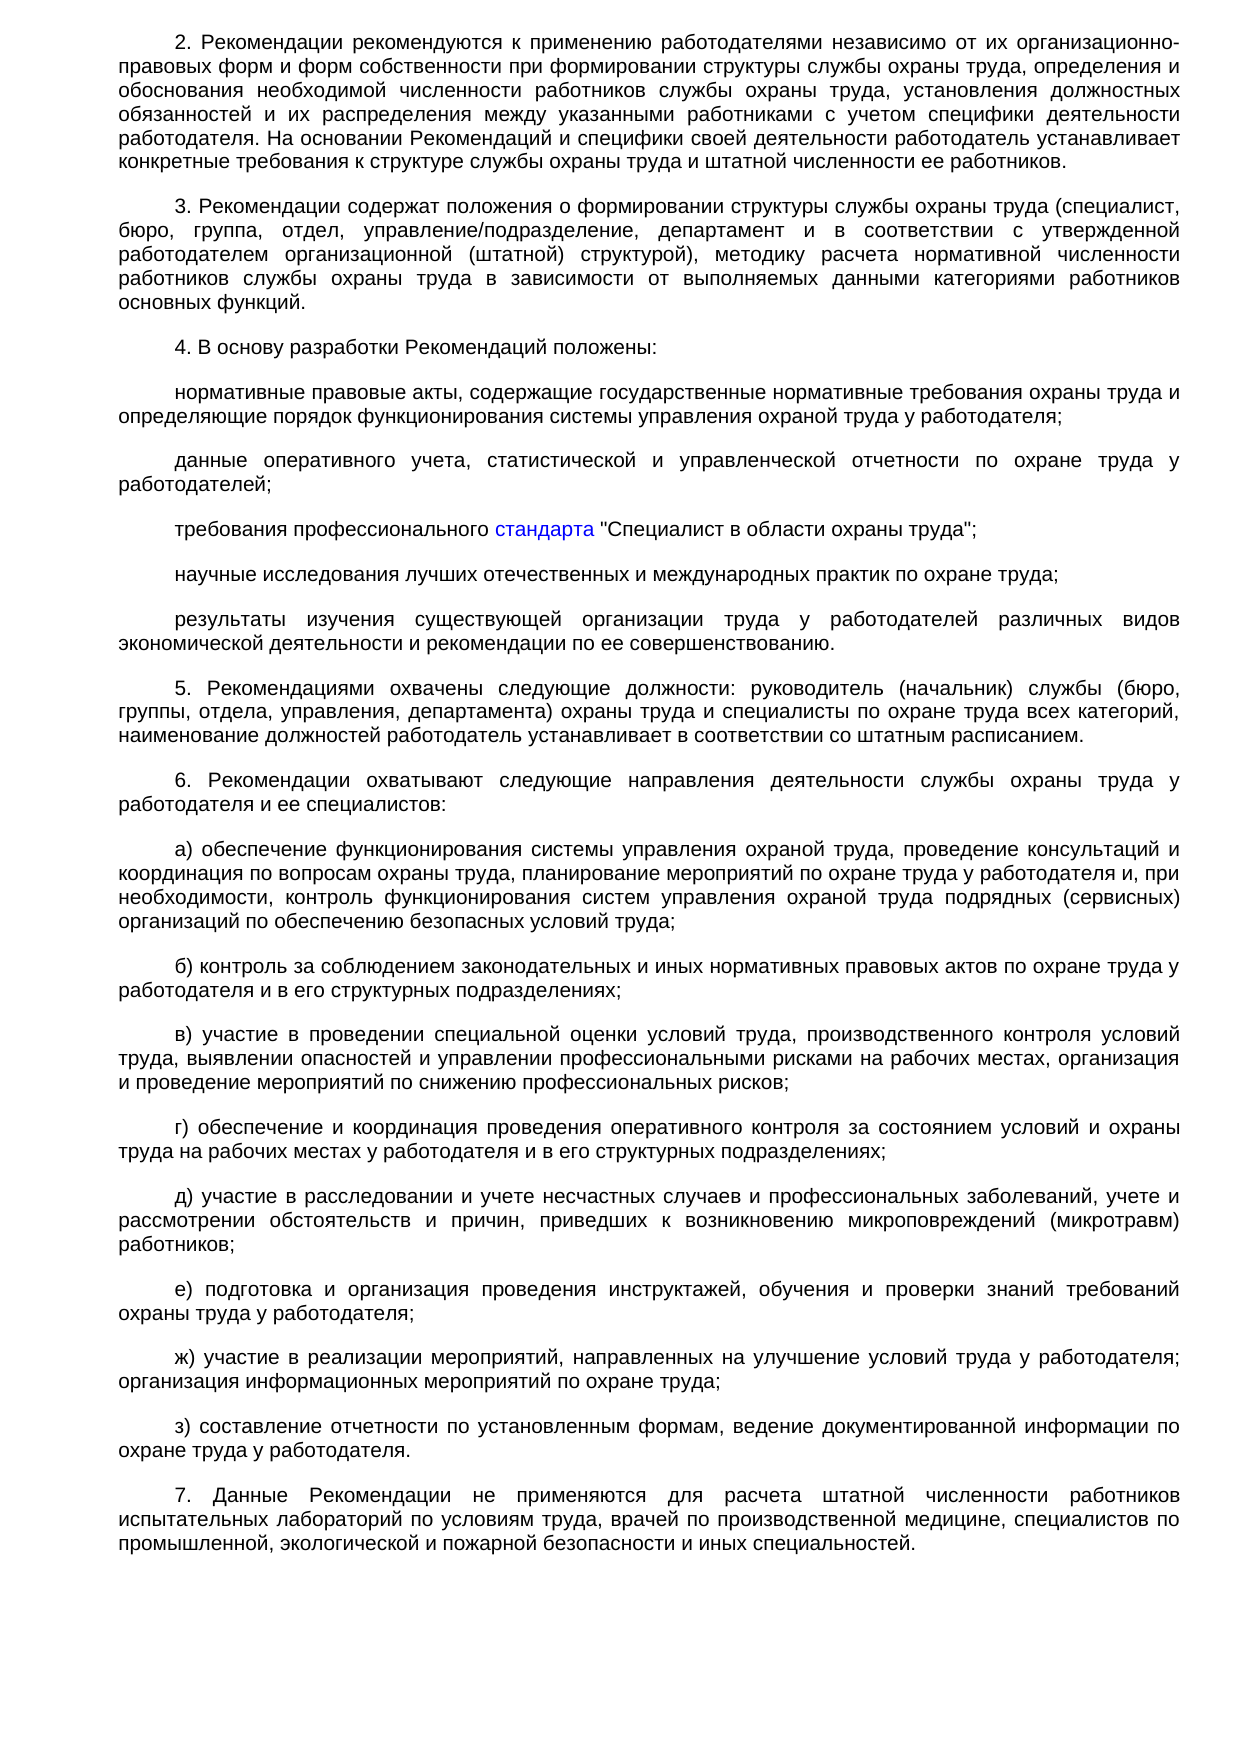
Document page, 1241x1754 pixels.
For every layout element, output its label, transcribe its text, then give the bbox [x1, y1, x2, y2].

text требования профессионального стандарта "Специалист в области охраны труда"; [118, 517, 1181, 541]
text е) подготовка и организация проведения инструктажей, обучения и проверки знаний требований охраны труда у работодателя; [118, 1276, 1181, 1324]
text данные оперативного учета, статистической и управленческой отчетности по охране труда у работодателей; [118, 448, 1181, 496]
text в) участие в проведении специальной оценки условий труда, производственного контроля условий труда, выявлении опасностей и управлении профессиональными рисками на рабочих местах, организация и проведение мероприятий по снижению профессиональных рисков; [118, 1022, 1181, 1094]
text нормативные правовые акты, содержащие государственные нормативные требования охраны труда и определяющие порядок функционирования системы управления охраной труда у работодателя; [118, 379, 1181, 427]
text 3. Рекомендации содержат положения о формировании структуры службы охраны труда (специалист, бюро, группа, отдел, управление/подразделение, департамент и в соответствии с утвержденной работодателем организационной (штатной) структурой), методику расчета нормативной численности работников службы охраны труда в зависимости от выполняемых данными категориями работников основных функций. [118, 194, 1181, 314]
text 4. В основу разработки Рекомендаций положены: [118, 335, 1181, 359]
text д) участие в расследовании и учете несчастных случаев и профессиональных заболеваний, учете и рассмотрении обстоятельств и причин, приведших к возникновению микроповреждений (микротравм) работников; [118, 1184, 1181, 1256]
text б) контроль за соблюдением законодательных и иных нормативных правовых актов по охране труда у работодателя и в его структурных подразделениях; [118, 953, 1181, 1001]
text г) обеспечение и координация проведения оперативного контроля за состоянием условий и охраны труда на рабочих местах у работодателя и в его структурных подразделениях; [118, 1115, 1181, 1163]
text результаты изучения существующей организации труда у работодателей различных видов экономической деятельности и рекомендации по ее совершенствованию. [118, 607, 1181, 654]
text а) обеспечение функционирования системы управления охраной труда, проведение консультаций и координация по вопросам охраны труда, планирование мероприятий по охране труда у работодателя и, при необходимости, контроль функционирования систем управления охраной труда подрядных (сервисных) организаций по обеспечению безопасных условий труда; [118, 837, 1181, 933]
text 7. Данные Рекомендации не применяются для расчета штатной численности работников испытательных лабораторий по условиям труда, врачей по производственной медицине, специалистов по промышленной, экологической и пожарной безопасности и иных специальностей. [118, 1483, 1181, 1554]
text 5. Рекомендациями охвачены следующие должности: руководитель (начальник) службы (бюро, группы, отдела, управления, департамента) охраны труда и специалисты по охране труда всех категорий, наименование должностей работодатель устанавливает в соответствии со штатным расписанием. [118, 675, 1181, 747]
text научные исследования лучших отечественных и международных практик по охране труда; [118, 562, 1181, 586]
text 6. Рекомендации охватывают следующие направления деятельности службы охраны труда у работодателя и ее специалистов: [118, 768, 1181, 816]
text з) составление отчетности по установленным формам, ведение документированной информации по охране труда у работодателя. [118, 1414, 1181, 1462]
text 2. Рекомендации рекомендуются к применению работодателями независимо от их организационно-правовых форм и форм собственности при формировании структуры службы охраны труда, определения и обоснования необходимой численности работников службы охраны труда, установления должностных обязанностей и их распределения между указанными работниками с учетом специфики деятельности работодателя. На основании Рекомендаций и специфики своей деятельности работодатель устанавливает конкретные требования к структуре службы охраны труда и штатной численности ее работников. [118, 29, 1181, 173]
text ж) участие в реализации мероприятий, направленных на улучшение условий труда у работодателя; организация информационных мероприятий по охране труда; [118, 1345, 1181, 1393]
